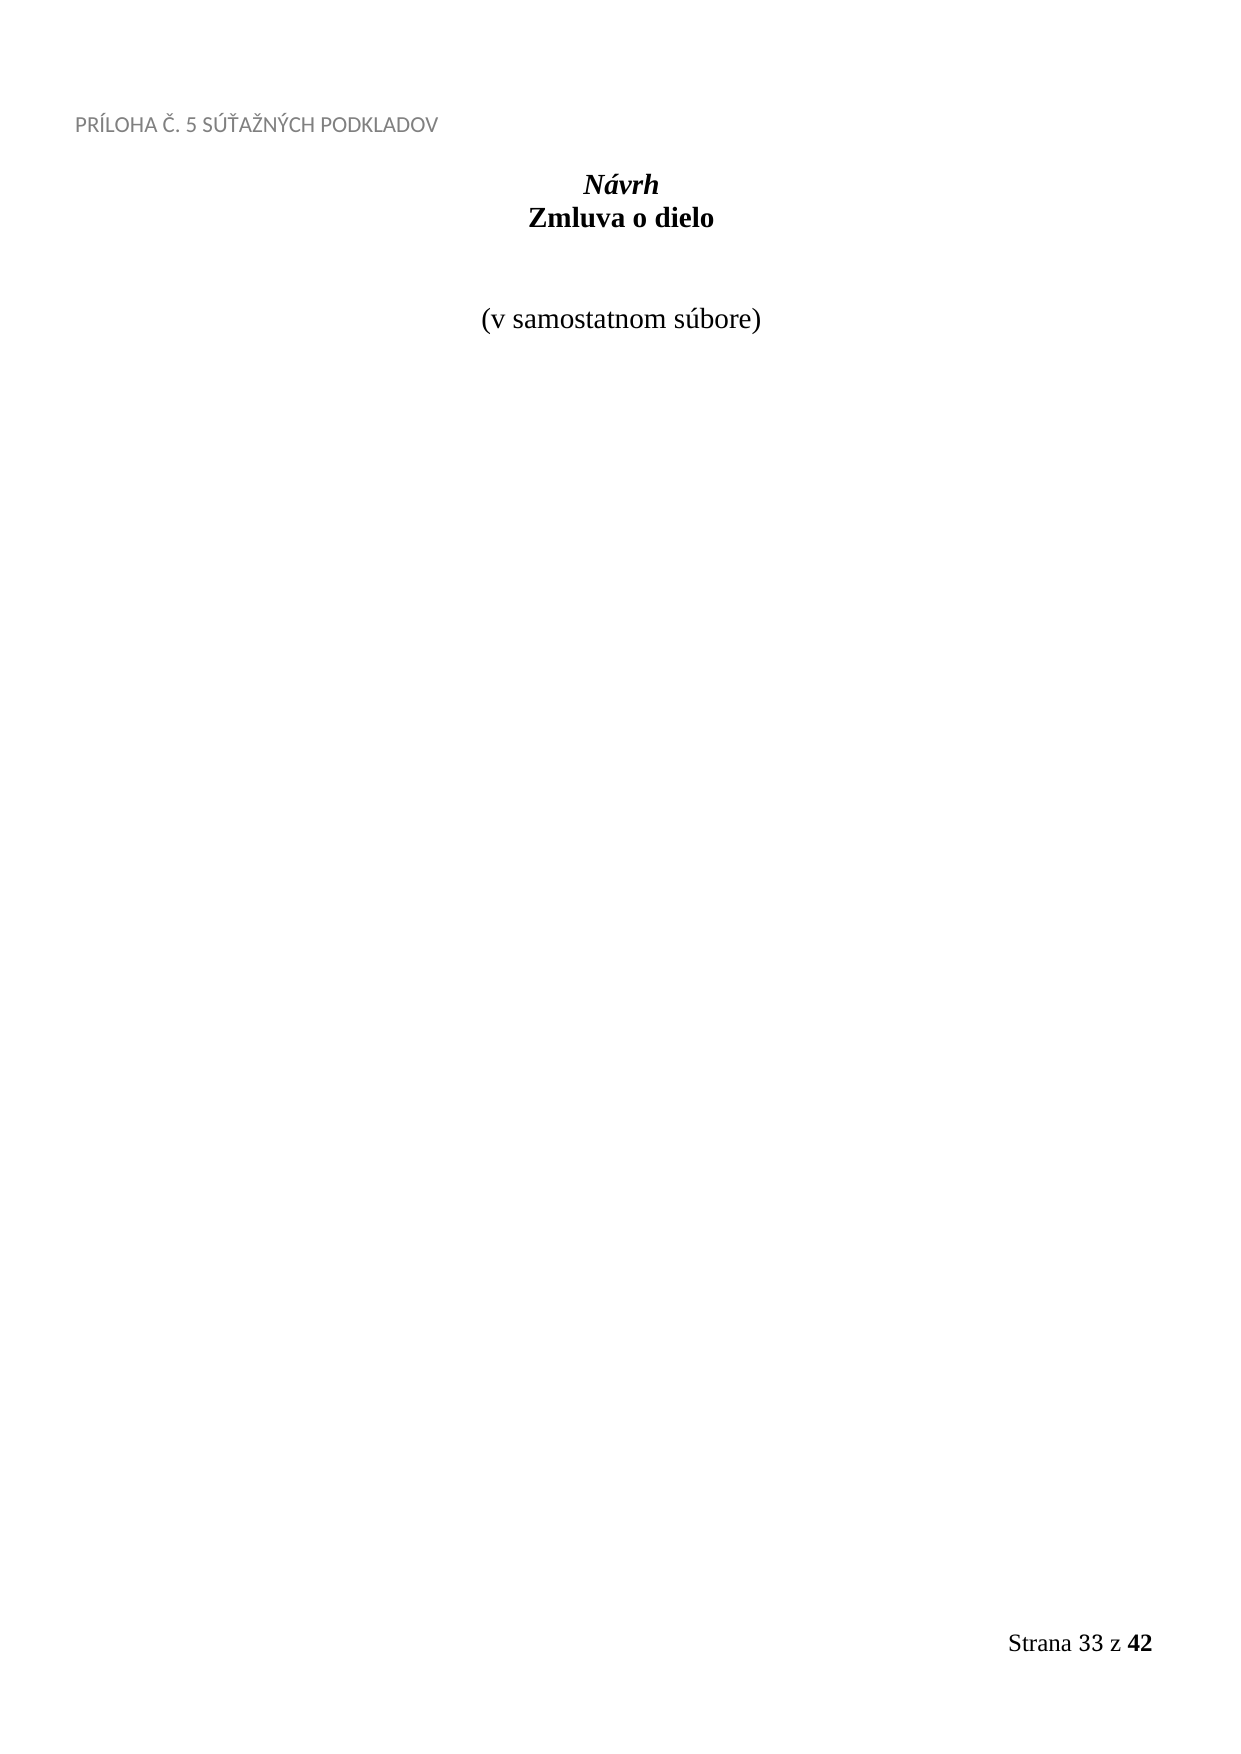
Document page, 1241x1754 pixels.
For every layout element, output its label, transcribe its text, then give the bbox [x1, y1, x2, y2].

text Zmluva o dielo [75, 201, 1167, 234]
text (v samostatnom súbore) [75, 301, 1167, 335]
text PRÍLOHA Č. 5 SÚŤAŽNÝCH PODKLADOV [75, 110, 1167, 138]
text Návrh [75, 167, 1167, 201]
